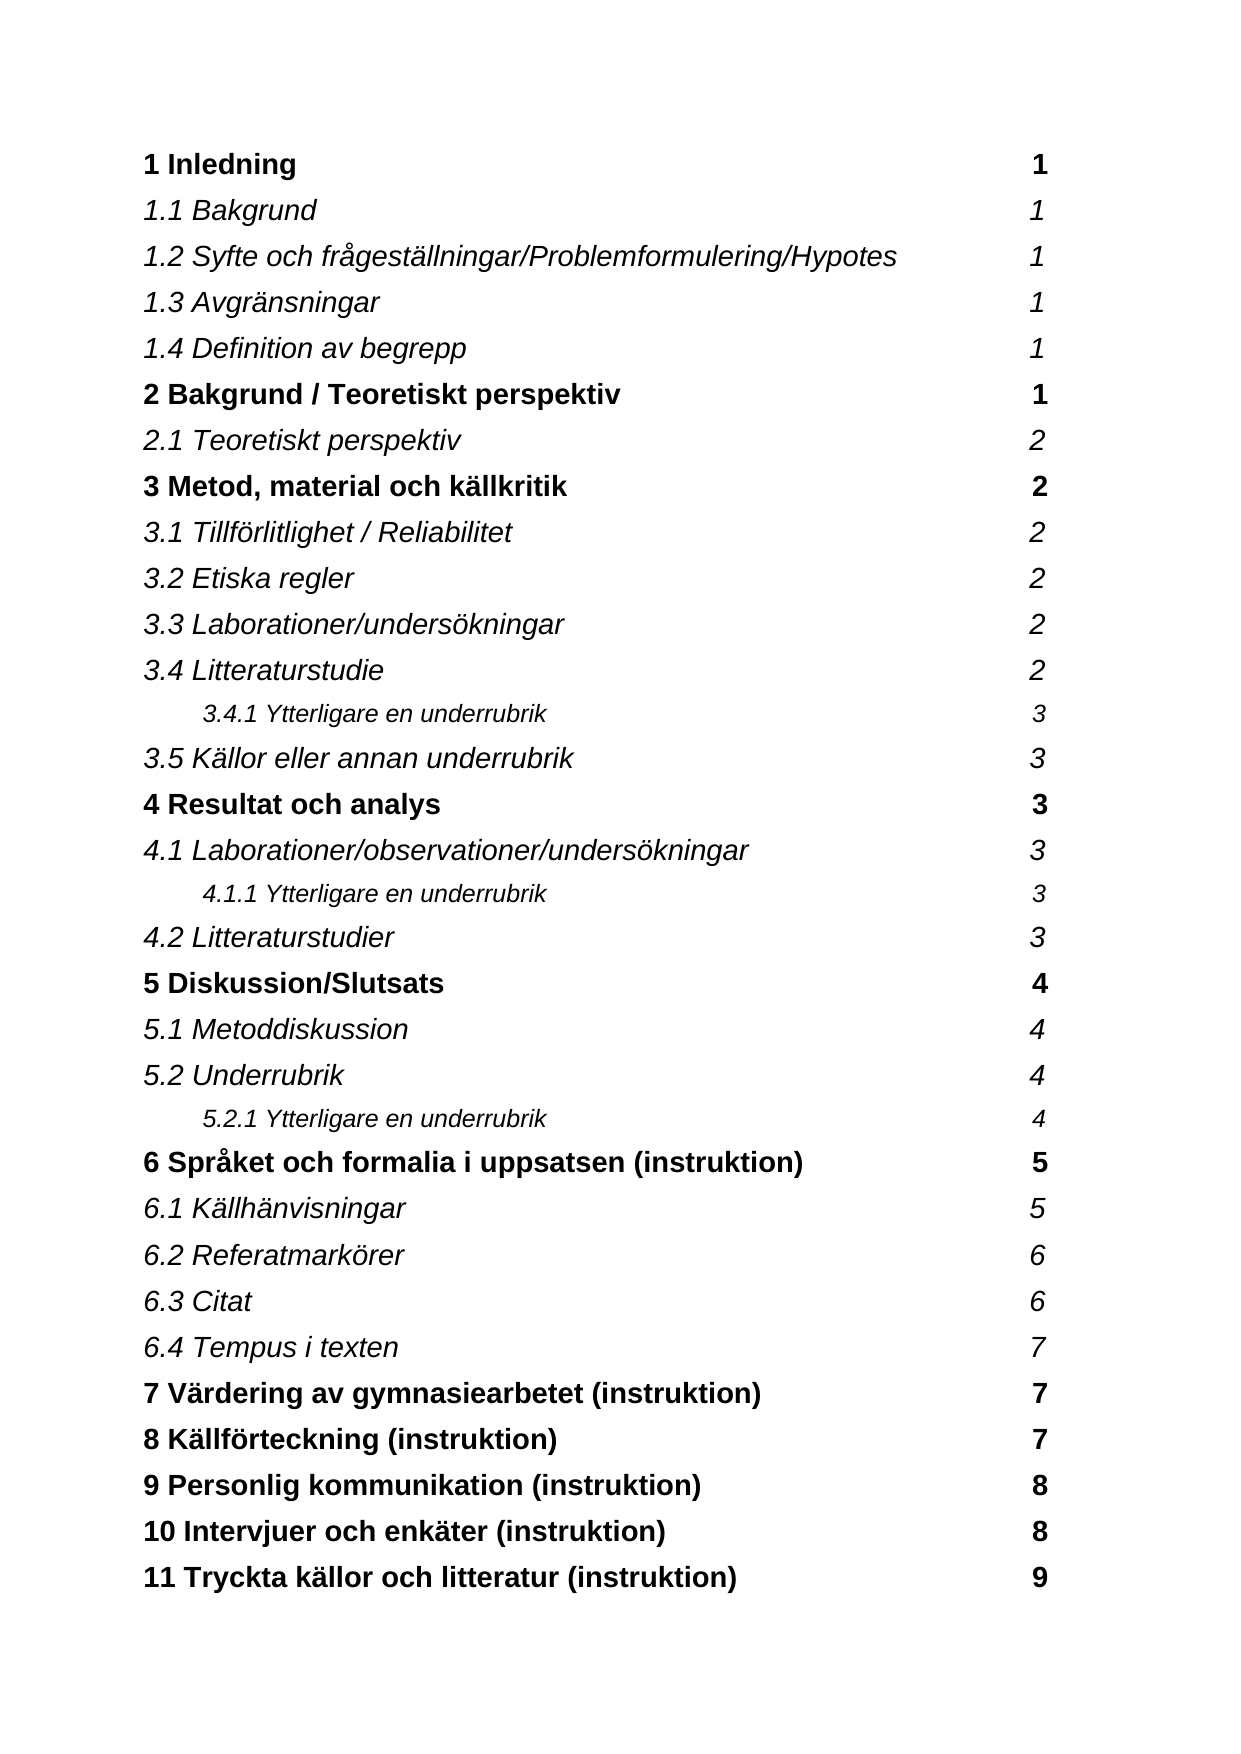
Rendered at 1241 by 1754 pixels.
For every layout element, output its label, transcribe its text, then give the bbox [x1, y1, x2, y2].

text 5.2.1 Ytterligare en underrubrik 4 [143, 1104, 1122, 1133]
text 1.4 Definition av begrepp 1 [143, 331, 1122, 364]
text 5.2 Underrubrik 4 [143, 1058, 1122, 1092]
text 5.1 Metoddiskussion 4 [143, 1012, 1122, 1046]
text 7 Värdering av gymnasiearbetet (instruktion) 7 [143, 1376, 1122, 1409]
text 3.2 Etiska regler 2 [143, 561, 1122, 595]
text 6.1 Källhänvisningar 5 [143, 1191, 1122, 1225]
text 5 Diskussion/Slutsats 4 [143, 966, 1122, 999]
text 3.4.1 Ytterligare en underrubrik 3 [143, 699, 1122, 728]
text 1.2 Syfte och frågeställningar/Problemformulering/Hypotes 1 [143, 239, 1122, 272]
text 4.2 Litteraturstudier 3 [143, 920, 1122, 953]
text 6 Språket och formalia i uppsatsen (instruktion) 5 [143, 1145, 1122, 1179]
text 1.1 Bakgrund 1 [143, 193, 1122, 226]
text 6.2 Referatmarkörer 6 [143, 1237, 1122, 1271]
text 11 Tryckta källor och litteratur (instruktion) 9 [143, 1560, 1122, 1593]
text 10 Intervjuer och enkäter (instruktion) 8 [143, 1514, 1122, 1547]
text 1.3 Avgränsningar 1 [143, 285, 1122, 318]
text 4 Resultat och analys 3 [143, 787, 1122, 820]
text 3.1 Tillförlitlighet / Reliabilitet 2 [143, 515, 1122, 549]
text 2.1 Teoretiskt perspektiv 2 [143, 423, 1122, 457]
text 3.3 Laborationer/undersökningar 2 [143, 607, 1122, 641]
text 6.4 Tempus i texten 7 [143, 1329, 1122, 1363]
text 6.3 Citat 6 [143, 1283, 1122, 1317]
text 2 Bakgrund / Teoretiskt perspektiv 1 [143, 377, 1122, 411]
text 8 Källförteckning (instruktion) 7 [143, 1422, 1122, 1455]
text 3.5 Källor eller annan underrubrik 3 [143, 741, 1122, 774]
text 1 Inledning 1 [143, 147, 1122, 180]
text 3 Metod, material och källkritik 2 [143, 469, 1122, 503]
text 3.4 Litteraturstudie 2 [143, 653, 1122, 687]
text 4.1.1 Ytterligare en underrubrik 3 [143, 879, 1122, 907]
text 4.1 Laborationer/observationer/undersökningar 3 [143, 833, 1122, 866]
text 9 Personlig kommunikation (instruktion) 8 [143, 1468, 1122, 1501]
